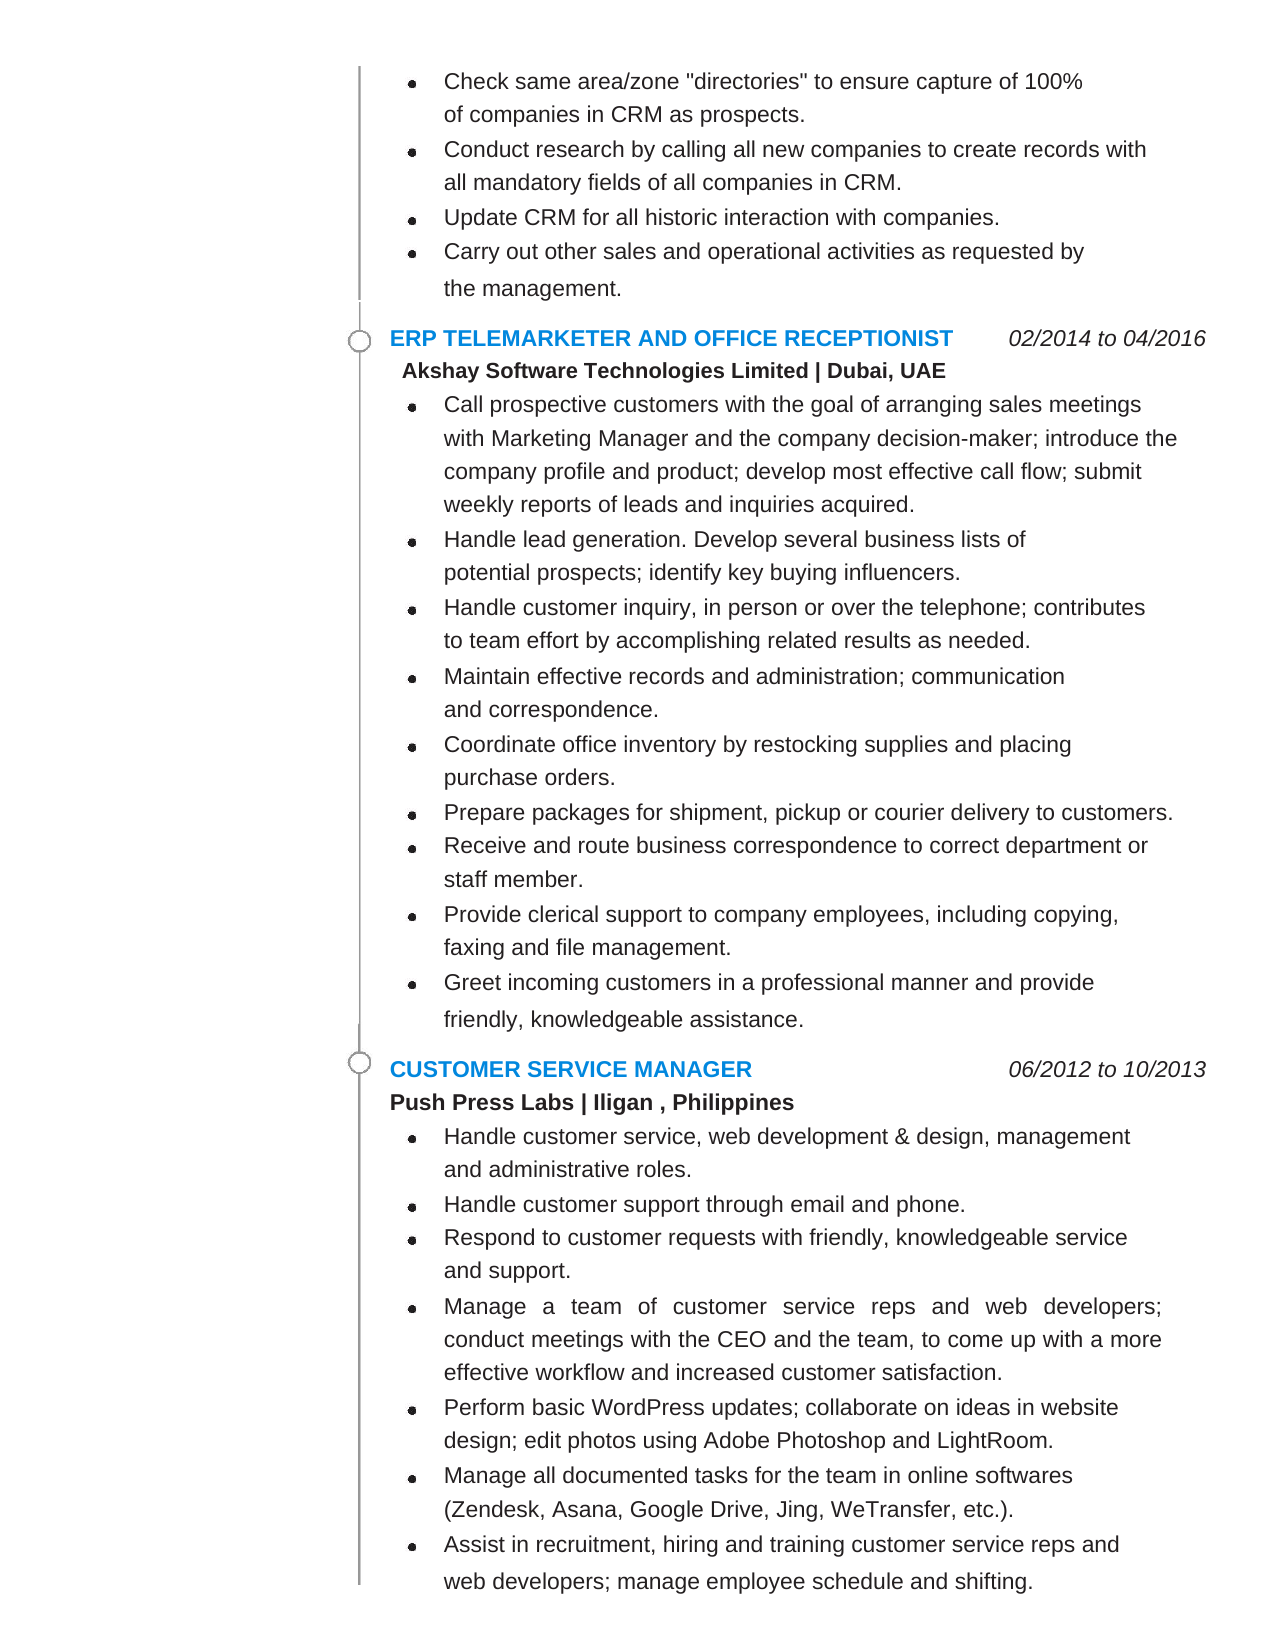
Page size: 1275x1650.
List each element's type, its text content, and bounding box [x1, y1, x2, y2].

text Coordinate office inventory by restocking supplies and placing purchase orders. [444, 731, 1171, 790]
picture [405, 978, 418, 991]
picture [405, 1472, 418, 1485]
picture [405, 1201, 418, 1214]
text Push Press Labs | Iligan , Philippines [389, 1089, 1208, 1116]
text Maintain effective records and administration; communication and correspondence. [444, 663, 1108, 722]
picture [405, 77, 418, 90]
picture [405, 740, 418, 754]
picture [405, 1540, 418, 1553]
text Perform basic WordPress updates; collaborate on ideas in website design; edit photos using Adobe Photoshop and LightRoom. [444, 1394, 1198, 1454]
text Handle lead generation. Develop several business lists of potential prospects; identify key buying influencers. [444, 526, 1117, 585]
text Provide clerical support to company employees, including copying, faxing and file management. [444, 901, 1185, 960]
text Greet incoming customers in a professional manner and provide friendly, knowledgeable assistance. [444, 969, 1177, 1032]
picture [405, 145, 418, 159]
picture [405, 603, 418, 617]
text Assist in recruitment, hiring and training customer service reps and web developers; manage employee schedule and shifting. [444, 1531, 1167, 1594]
text Carry out other sales and operational activities as requested by the management. [444, 238, 1121, 301]
picture [405, 1302, 418, 1315]
picture [405, 1132, 418, 1145]
text Handle customer support through email and phone. [444, 1191, 1208, 1217]
picture [405, 842, 418, 855]
picture [405, 672, 418, 685]
text CUSTOMER SERVICE MANAGER 06/2012 to 10/2013 [389, 1056, 1208, 1082]
text Call prospective customers with the goal of arranging sales meetings with Marketing Manager and the company decision-maker; introduce the company profile and product; develop most effective call flow; submit weekly reports of leads and inquiries acquired. [444, 391, 1187, 517]
picture [405, 910, 418, 923]
text Update CRM for all historic interaction with companies. [444, 204, 1208, 231]
picture [405, 535, 418, 549]
text Manage all documented tasks for the team in online softwares (Zendesk, Asana, Google Drive, Jing, WeTransfer, etc.). [444, 1462, 1179, 1522]
text Prepare packages for shipment, pickup or courier delivery to customers. Receive and route business correspondence to correct department or staff member. [444, 799, 1196, 892]
picture [345, 383, 373, 1585]
text Handle customer inquiry, in person or over the telephone; contributes to team effort by accomplishing related results as needed. [444, 594, 1167, 654]
picture [405, 247, 418, 260]
text Respond to customer requests with friendly, knowledgeable service and support. [444, 1224, 1169, 1284]
picture [405, 1234, 418, 1247]
text Handle customer service, web development & design, management and administrative roles. [444, 1123, 1173, 1182]
picture [345, 302, 373, 358]
picture [405, 214, 418, 227]
picture [405, 1403, 418, 1417]
text Akshay Software Technologies Limited | Dubai, UAE [150, 358, 1198, 383]
text Manage a team of customer service reps and web developers; conduct meetings with the CEO and the team, to come up with a more effective workflow and increased customer satisfaction. [444, 1293, 1162, 1385]
picture [405, 808, 418, 822]
text Check same area/zone "directories" to ensure capture of 100% of companies in CRM as prospects. [444, 68, 1106, 127]
picture [405, 400, 418, 414]
text ERP TELEMARKETER AND OFFICE RECEPTIONIST 02/2014 to 04/2016 [389, 324, 1208, 351]
text Conduct research by calling all new companies to create records with all mandatory fields of all companies in CRM. [444, 136, 1175, 196]
